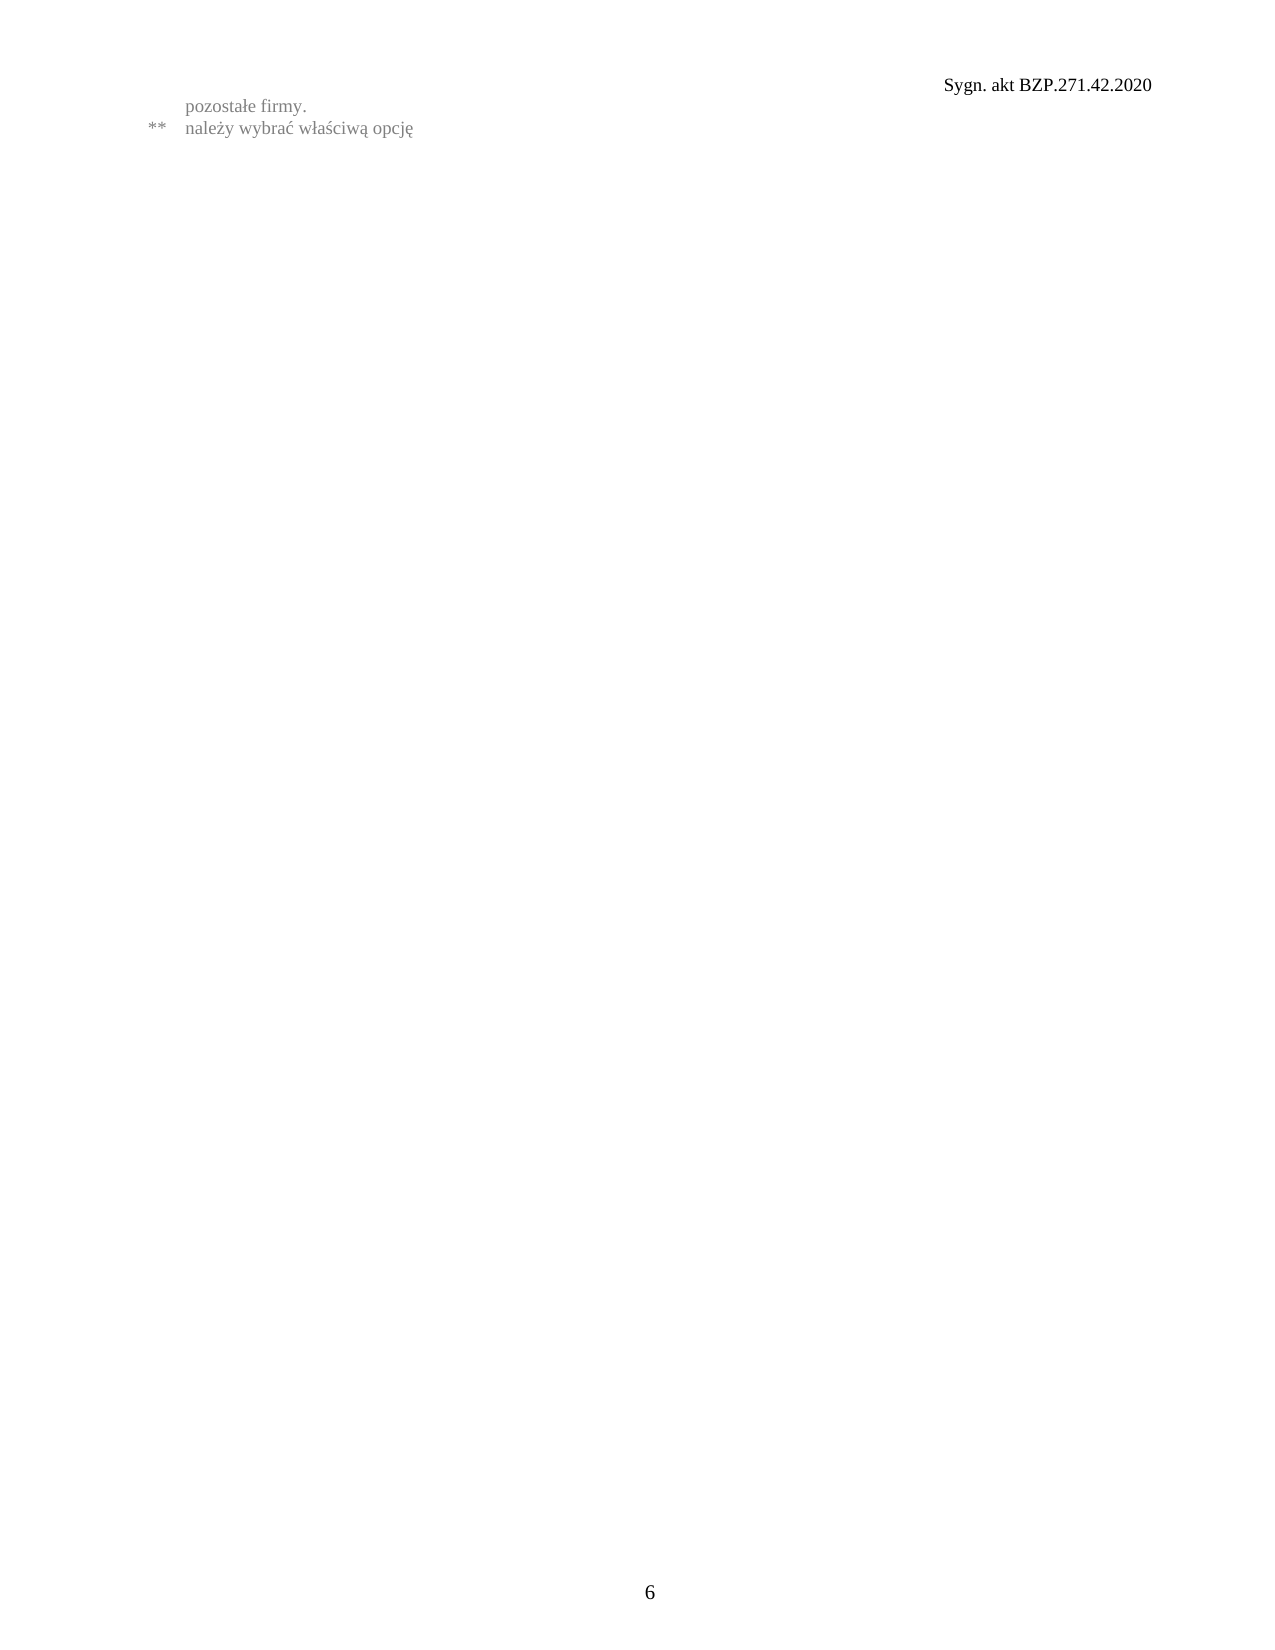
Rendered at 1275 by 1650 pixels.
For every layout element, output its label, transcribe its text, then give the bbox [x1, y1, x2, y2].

text ** należy wybrać właściwą opcję [148, 117, 1152, 138]
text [148, 95, 1152, 117]
